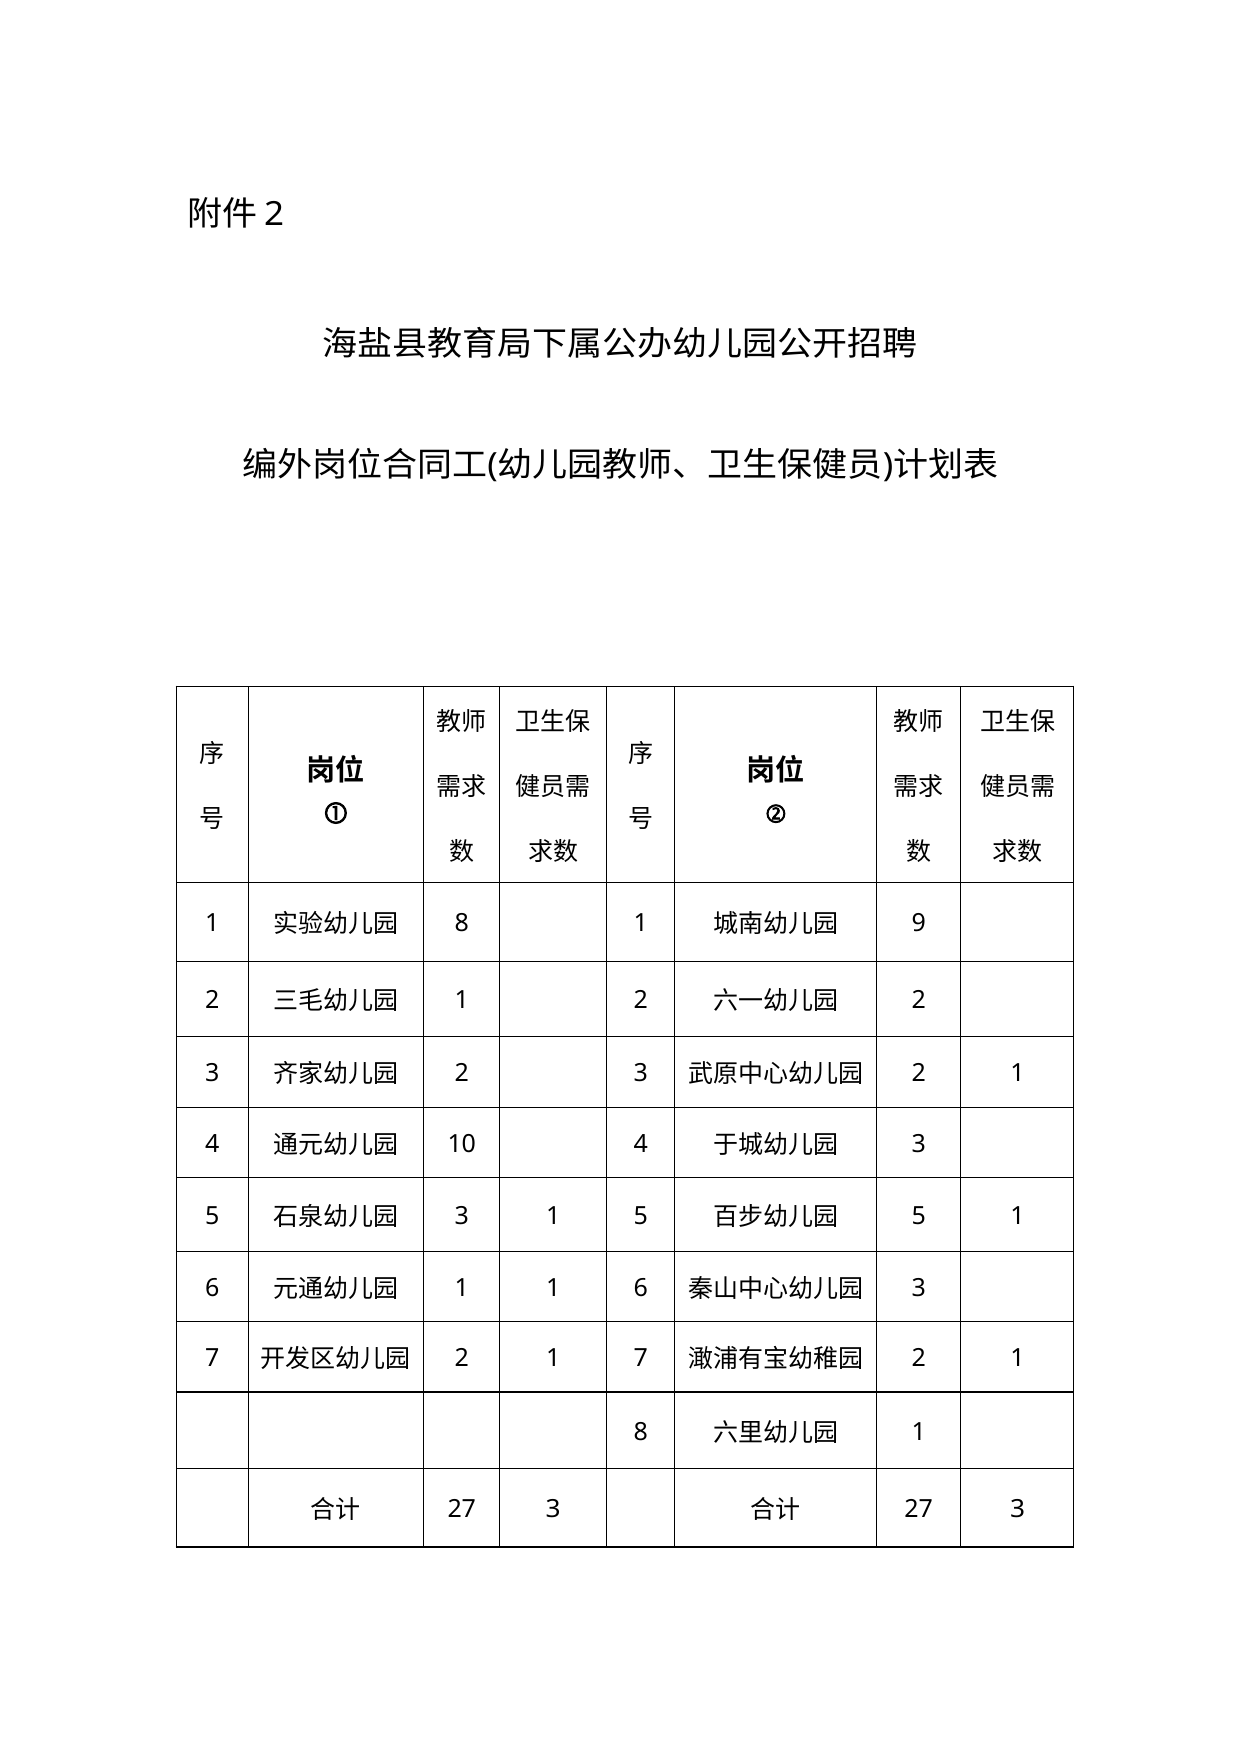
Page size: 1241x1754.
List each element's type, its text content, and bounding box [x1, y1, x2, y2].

table_cell 4 [177, 1108, 248, 1177]
table_cell [961, 1393, 1073, 1468]
table_cell 1 [961, 1037, 1073, 1107]
text 海盐县教育局下属公办幼儿园公开招聘 [187, 308, 1053, 373]
table_cell 8 [424, 883, 499, 961]
table_cell 6 [607, 1252, 674, 1321]
table_cell 1 [961, 1178, 1073, 1251]
table_cell [500, 962, 606, 1036]
table_header 岗位 [249, 687, 423, 882]
table_header 序号 [177, 687, 248, 882]
text 编外岗位合同工(幼儿园教师、卫生保健员)计划表 [187, 429, 1053, 494]
table_cell 1 [177, 883, 248, 961]
table_cell 合计 [249, 1469, 423, 1546]
table_cell 六里幼儿园 [675, 1393, 876, 1468]
table_cell 1 [607, 883, 674, 961]
table_cell 27 [424, 1469, 499, 1546]
table_cell [500, 1393, 606, 1468]
table_cell 7 [177, 1322, 248, 1391]
table_header 卫生保健员需求数 [500, 687, 606, 882]
table_cell [961, 1252, 1073, 1321]
table_cell 秦山中心幼儿园 [675, 1252, 876, 1321]
table_cell 1 [961, 1322, 1073, 1391]
table_cell [500, 1037, 606, 1107]
table_cell 百步幼儿园 [675, 1178, 876, 1251]
table_cell 三毛幼儿园 [249, 962, 423, 1036]
table_cell 1 [500, 1322, 606, 1391]
table_cell 石泉幼儿园 [249, 1178, 423, 1251]
table_cell 5 [607, 1178, 674, 1251]
table_cell 9 [877, 883, 960, 961]
table_cell [249, 1393, 423, 1468]
table_cell 城南幼儿园 [675, 883, 876, 961]
table_cell [177, 1393, 248, 1468]
table_header 岗位 [675, 687, 876, 882]
table_cell 元通幼儿园 [249, 1252, 423, 1321]
table_cell 3 [877, 1252, 960, 1321]
table_cell 2 [877, 1322, 960, 1391]
table_cell 5 [177, 1178, 248, 1251]
table_cell [961, 883, 1073, 961]
table_cell 合计 [675, 1469, 876, 1546]
table_cell 2 [424, 1037, 499, 1107]
table_header 卫生保健员需求数 [961, 687, 1073, 882]
table_cell 澉浦有宝幼稚园 [675, 1322, 876, 1391]
table_cell 齐家幼儿园 [249, 1037, 423, 1107]
table_cell [961, 1108, 1073, 1177]
table_header 教师 需求数 [424, 687, 499, 882]
table_cell 3 [500, 1469, 606, 1546]
table_cell 通元幼儿园 [249, 1108, 423, 1177]
table_cell 3 [877, 1108, 960, 1177]
table_cell 4 [607, 1108, 674, 1177]
table_cell [500, 883, 606, 961]
text 附件2 [187, 178, 1053, 243]
table_cell [607, 1469, 674, 1546]
table_cell 实验幼儿园 [249, 883, 423, 961]
table_cell 武原中心幼儿园 [675, 1037, 876, 1107]
table_cell 1 [877, 1393, 960, 1468]
table_cell 3 [961, 1469, 1073, 1546]
table_cell 开发区幼儿园 [249, 1322, 423, 1391]
table_cell 8 [607, 1393, 674, 1468]
table_cell 六一幼儿园 [675, 962, 876, 1036]
table_cell 3 [177, 1037, 248, 1107]
table_cell 2 [424, 1322, 499, 1391]
table_cell 1 [424, 1252, 499, 1321]
table_cell 7 [607, 1322, 674, 1391]
table_header 教师 需求数 [877, 687, 960, 882]
table_cell [500, 1108, 606, 1177]
table_cell 1 [500, 1252, 606, 1321]
table_cell 2 [877, 1037, 960, 1107]
table_cell 27 [877, 1469, 960, 1546]
table_cell 10 [424, 1108, 499, 1177]
table_cell [961, 962, 1073, 1036]
table_cell 2 [877, 962, 960, 1036]
table_cell 2 [177, 962, 248, 1036]
table_cell [424, 1393, 499, 1468]
table_cell 于城幼儿园 [675, 1108, 876, 1177]
table_cell 5 [877, 1178, 960, 1251]
table_cell 6 [177, 1252, 248, 1321]
table_header 序号 [607, 687, 674, 882]
table_cell 3 [424, 1178, 499, 1251]
table_cell 3 [607, 1037, 674, 1107]
table_cell 2 [607, 962, 674, 1036]
table_cell [177, 1469, 248, 1546]
table_cell 1 [424, 962, 499, 1036]
table_cell 1 [500, 1178, 606, 1251]
